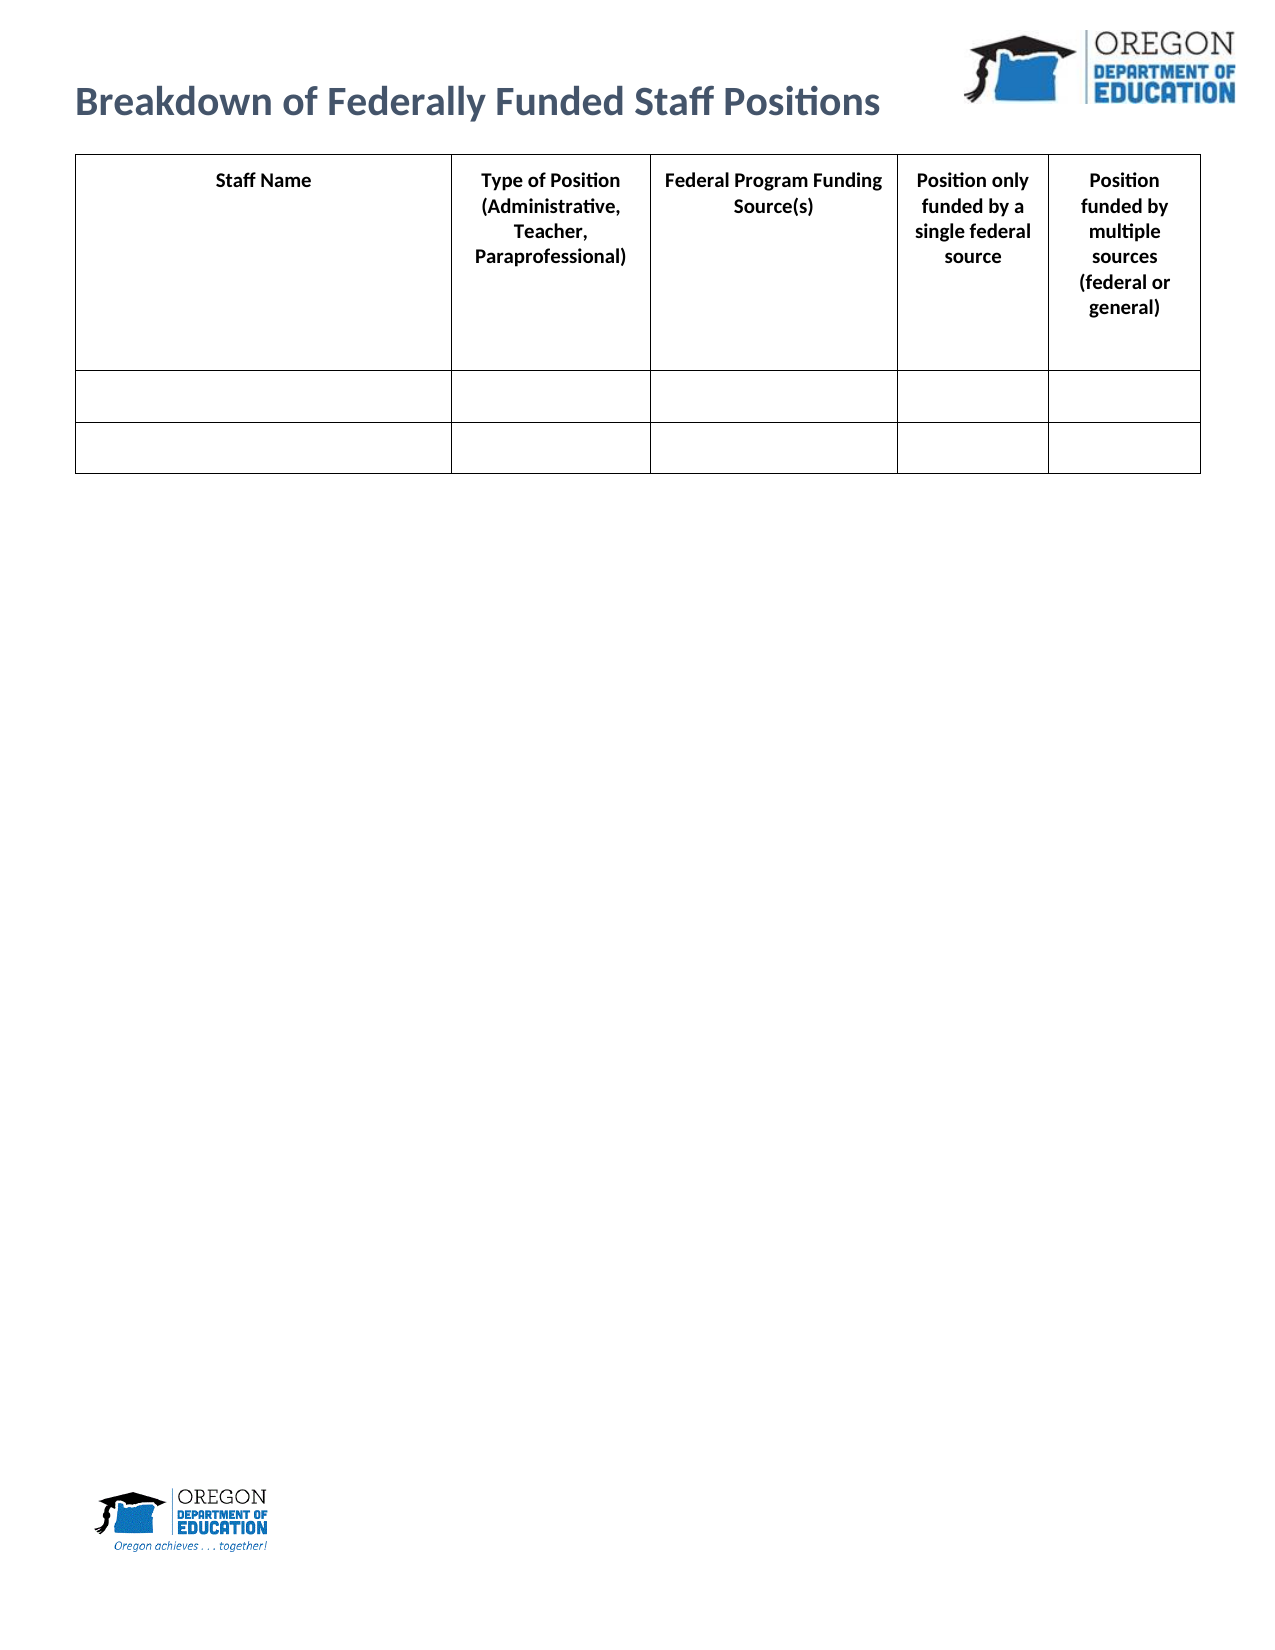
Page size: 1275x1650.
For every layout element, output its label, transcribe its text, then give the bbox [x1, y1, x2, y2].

table_header Type of Position (Administrative, Teacher, Paraprofessional) [452, 155, 650, 370]
table_cell [898, 423, 1048, 473]
table_cell [1049, 423, 1200, 473]
table_cell [76, 423, 451, 473]
table_cell [651, 423, 897, 473]
table_header Staff Name [76, 155, 451, 370]
table_cell [898, 371, 1048, 422]
picture [75, 1469, 288, 1575]
table_cell [651, 371, 897, 422]
table_header Position only funded by a single federal source [898, 155, 1048, 370]
table_cell [76, 371, 451, 422]
table_cell [452, 371, 650, 422]
table_cell [452, 423, 650, 473]
table_header Position funded by multiple sources (federal or general) [1049, 155, 1200, 370]
picture [963, 30, 1236, 104]
table_cell [1049, 371, 1200, 422]
table_header Federal Program Funding Source(s) [651, 155, 897, 370]
